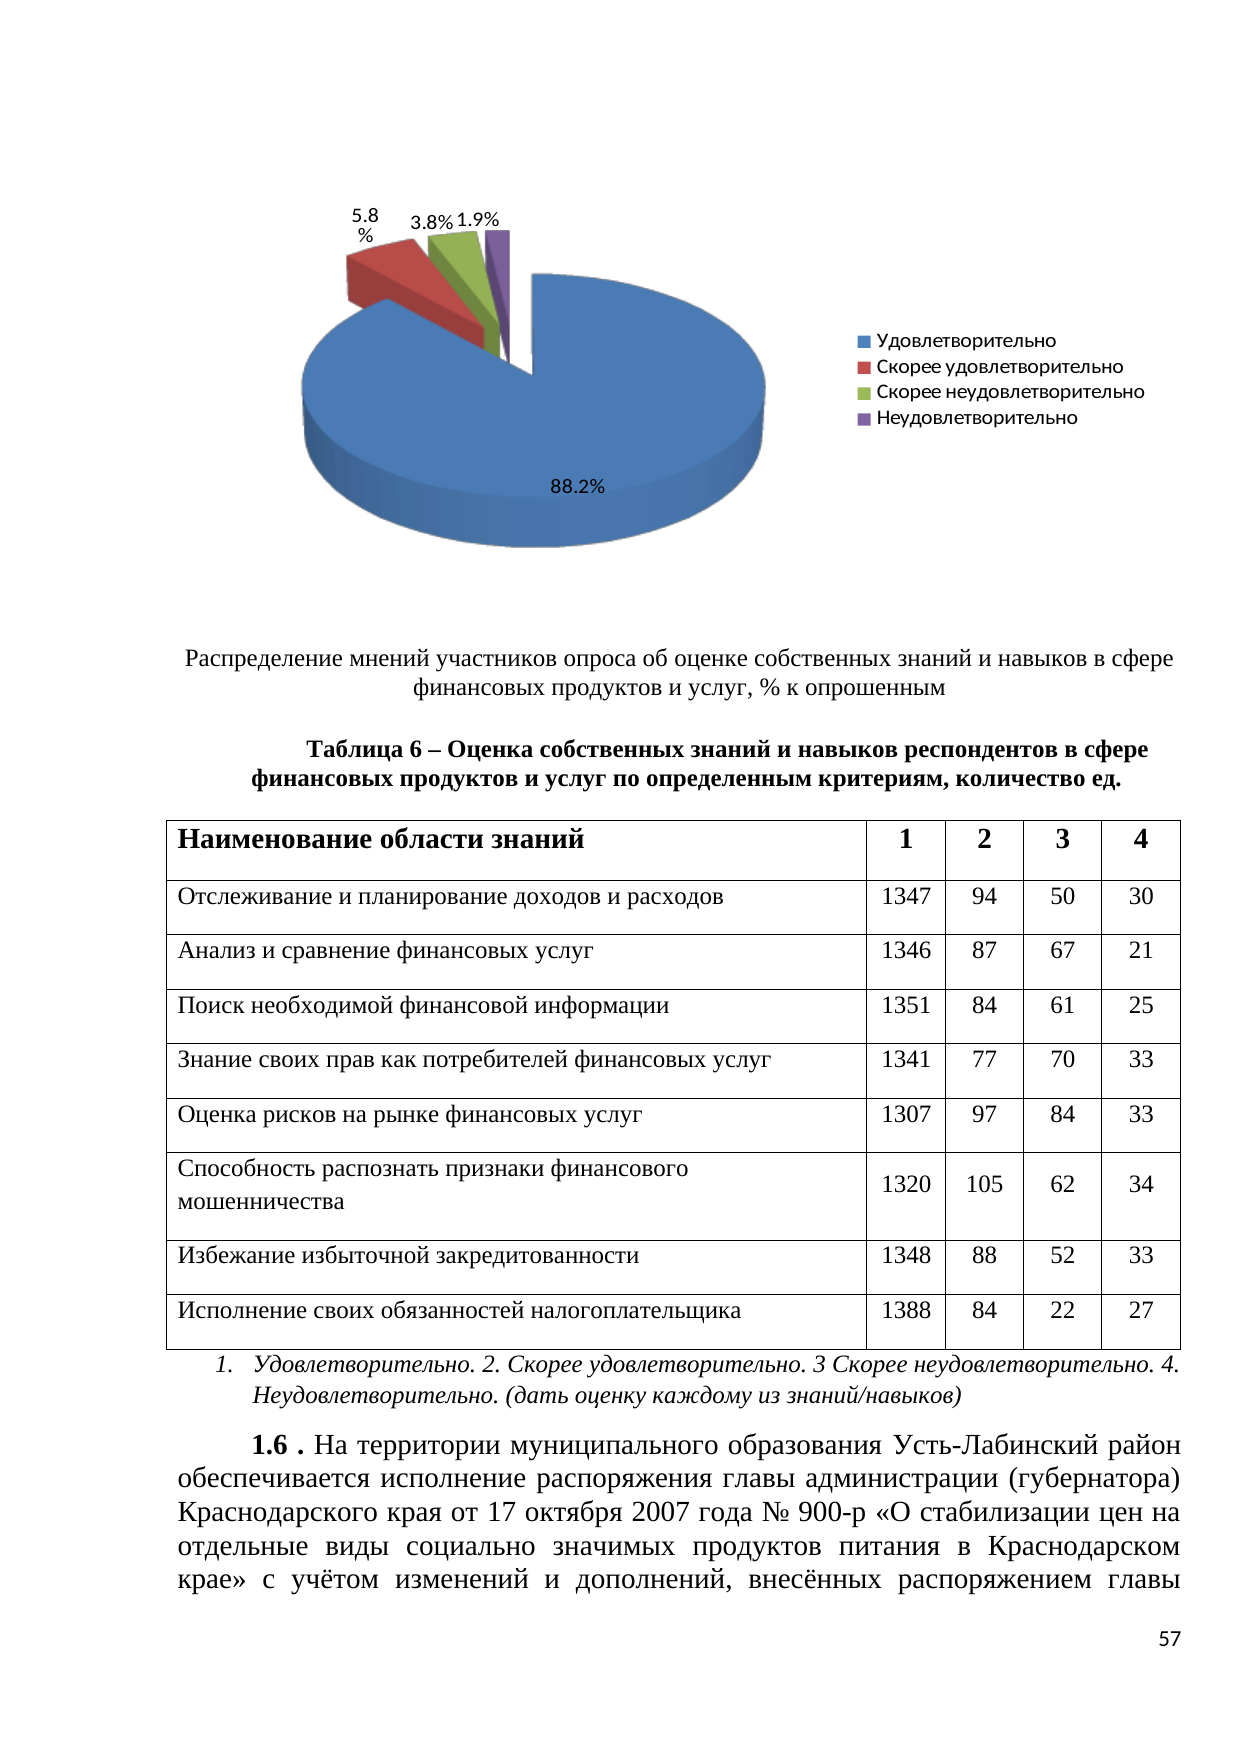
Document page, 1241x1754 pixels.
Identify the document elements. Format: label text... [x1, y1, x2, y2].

table_cell Способность распознать признаки финансового мошенничества [167, 1153, 866, 1239]
table_cell 52 [1024, 1241, 1101, 1294]
table_cell 33 [1102, 1241, 1180, 1294]
table_header 2 [946, 821, 1023, 880]
table_cell 67 [1024, 935, 1101, 989]
table_cell 88 [946, 1241, 1023, 1294]
table_cell Исполнение своих обязанностей налогоплательщика [167, 1295, 866, 1348]
list Удовлетворительно. 2. Скорее удовлетворительно. 3 Скорее неудовлетворительно. 4. Неудовлетворительно. (дать оценку каждому из знаний/навыков) [215, 1350, 1181, 1409]
table_cell Поиск необходимой финансовой информации [167, 990, 866, 1043]
table_cell 33 [1102, 1044, 1180, 1098]
table_cell Отслеживание и планирование доходов и расходов [167, 881, 866, 934]
table_cell 87 [946, 935, 1023, 989]
table_cell 21 [1102, 935, 1180, 989]
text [177, 1427, 1181, 1595]
table_cell Избежание избыточной закредитованности [167, 1241, 866, 1294]
table_header 4 [1102, 821, 1180, 880]
text Распределение мнений участников опроса об оценке собственных знаний и навыков в сфере финансовых продуктов и услуг, % к опрошенным [177, 643, 1181, 701]
table_header 1 [867, 821, 945, 880]
table_cell 1320 [867, 1153, 945, 1239]
table_cell Анализ и сравнение финансовых услуг [167, 935, 866, 989]
table_cell 70 [1024, 1044, 1101, 1098]
table_cell 1307 [867, 1099, 945, 1152]
table_cell 50 [1024, 881, 1101, 934]
table_cell 94 [946, 881, 1023, 934]
table_cell Оценка рисков на рынке финансовых услуг [167, 1099, 866, 1152]
table_cell 77 [946, 1044, 1023, 1098]
table_cell 33 [1102, 1099, 1180, 1152]
table_cell 1351 [867, 990, 945, 1043]
list Таблица 6 – Оценка собственных знаний и навыков респондентов в сфере финансовых продуктов и услуг по определенным критериям, количество ед. [192, 734, 1181, 792]
table_cell 1346 [867, 935, 945, 989]
table_cell 84 [946, 990, 1023, 1043]
table_cell 22 [1024, 1295, 1101, 1348]
table_cell Знание своих прав как потребителей финансовых услуг [167, 1044, 866, 1098]
table_cell 1348 [867, 1241, 945, 1294]
table_header Наименование области знаний [167, 821, 866, 880]
table_cell 84 [1024, 1099, 1101, 1152]
table_cell 1347 [867, 881, 945, 934]
table_cell 97 [946, 1099, 1023, 1152]
table_cell 1341 [867, 1044, 945, 1098]
table_cell 105 [946, 1153, 1023, 1239]
table_cell 1388 [867, 1295, 945, 1348]
table_cell 62 [1024, 1153, 1101, 1239]
table_cell 34 [1102, 1153, 1180, 1239]
table_cell 84 [946, 1295, 1023, 1348]
table_cell 30 [1102, 881, 1180, 934]
table_cell 27 [1102, 1295, 1180, 1348]
table_cell 61 [1024, 990, 1101, 1043]
table_cell 25 [1102, 990, 1180, 1043]
table_header 3 [1024, 821, 1101, 880]
